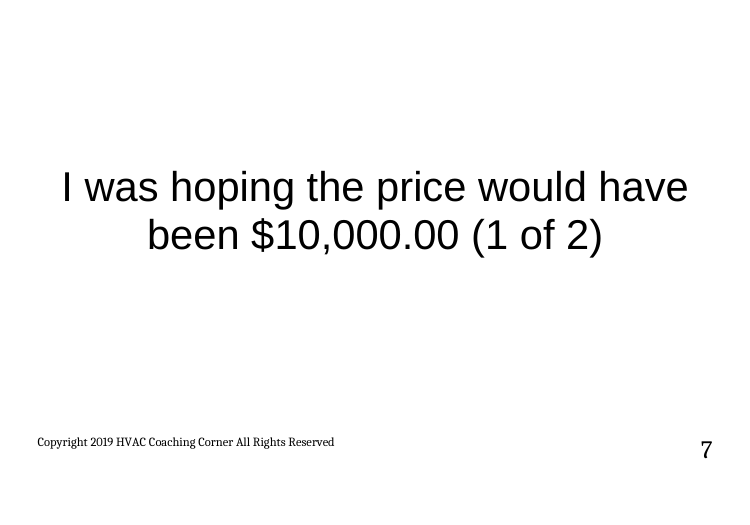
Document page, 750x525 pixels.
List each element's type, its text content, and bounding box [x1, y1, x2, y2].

text I was hoping the price would have been $10,000.00 (1 of 2) [37, 162, 147, 258]
text I was hoping the price would have been $10,000.00 (1 of 2) [603, 162, 712, 258]
